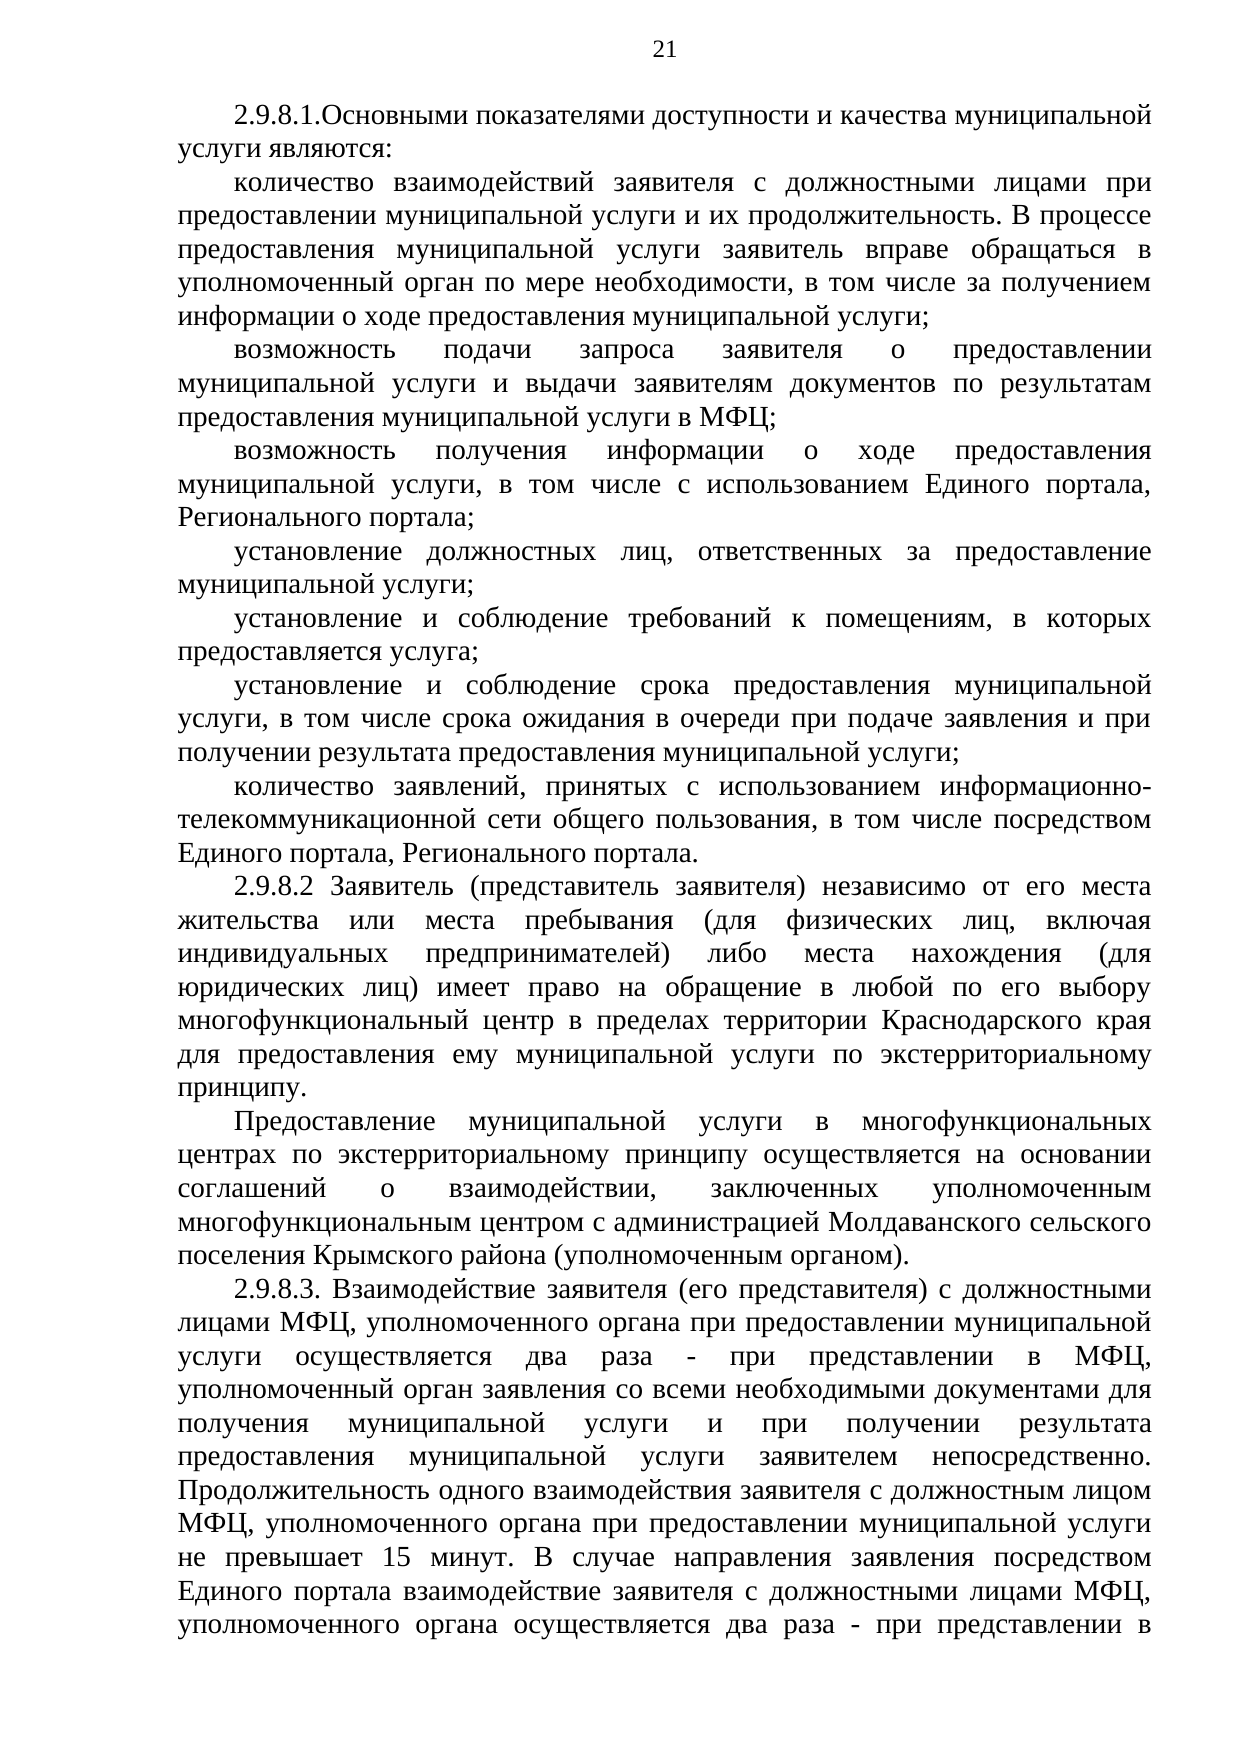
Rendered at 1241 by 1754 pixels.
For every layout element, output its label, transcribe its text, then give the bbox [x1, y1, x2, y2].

text установление и соблюдение срока предоставления муниципальной услуги, в том числе срока ожидания в очереди при подаче заявления и при получении результата предоставления муниципальной услуги; [177, 667, 1152, 768]
text установление должностных лиц, ответственных за предоставление муниципальной услуги; [177, 533, 1152, 600]
text возможность получения информации о ходе предоставления муниципальной услуги, в том числе с использованием Единого портала, Регионального портала; [177, 432, 1152, 533]
text количество заявлений, принятых с использованием информационно-телекоммуникационной сети общего пользования, в том числе посредством Единого портала, Регионального портала. [177, 768, 1152, 868]
text возможность подачи запроса заявителя о предоставлении муниципальной услуги и выдачи заявителям документов по результатам предоставления муниципальной услуги в МФЦ; [177, 332, 1152, 432]
text Предоставление муниципальной услуги в многофункциональных центрах по экстерриториальному принципу осуществляется на основании соглашений о взаимодействии, заключенных уполномоченным многофункциональным центром с администрацией Молдаванского сельского поселения Крымского района (уполномоченным органом). [177, 1103, 1152, 1271]
text количество взаимодействий заявителя с должностными лицами при предоставлении муниципальной услуги и их продолжительность. В процессе предоставления муниципальной услуги заявитель вправе обращаться в уполномоченный орган по мере необходимости, в том числе за получением информации о ходе предоставления муниципальной услуги; [177, 164, 1152, 332]
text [177, 1271, 1152, 1640]
text 2.9.8.2 Заявитель (представитель заявителя) независимо от его места жительства или места пребывания (для физических лиц, включая индивидуальных предпринимателей) либо места нахождения (для юридических лиц) имеет право на обращение в любой по его выбору многофункциональный центр в пределах территории Краснодарского края для предоставления ему муниципальной услуги по экстерриториальному принципу. [177, 868, 1152, 1103]
text 2.9.8.1.Основными показателями доступности и качества муниципальной услуги являются: [177, 97, 1152, 164]
text установление и соблюдение требований к помещениям, в которых предоставляется услуга; [177, 600, 1152, 667]
